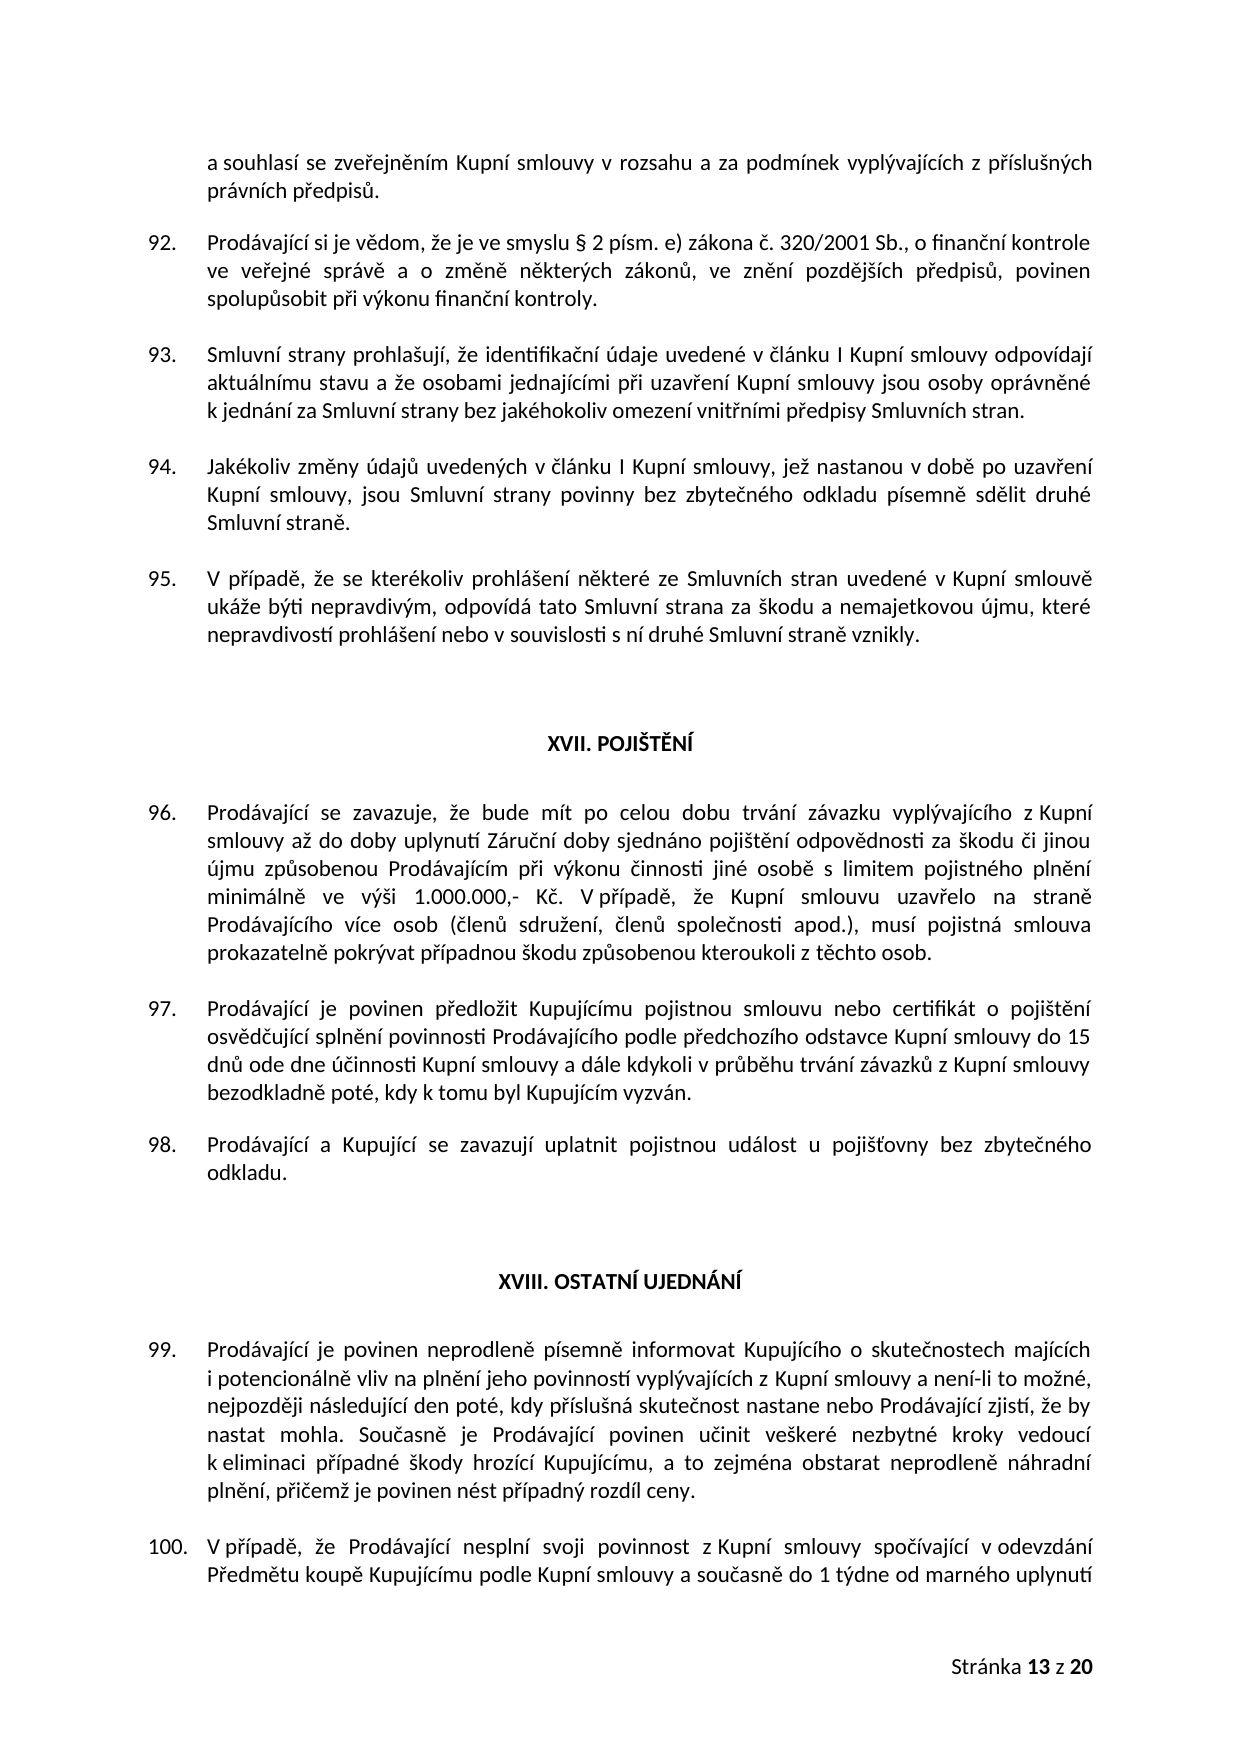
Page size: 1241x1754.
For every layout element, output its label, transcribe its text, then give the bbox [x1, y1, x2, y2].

subtitle POJIŠTĚNÍ [148, 729, 1092, 757]
list Prodávající je povinen předložit Kupujícímu pojistnou smlouvu nebo certifikát o pojištění osvědčující splnění povinnosti Prodávajícího podle předchozího odstavce Kupní smlouvy do 15 dnů ode dne účinnosti Kupní smlouvy a dále kdykoli v průběhu trvání závazků z Kupní smlouvy bezodkladně poté, kdy k tomu byl Kupujícím vyzván. [148, 994, 1092, 1106]
list Jakékoliv změny údajů uvedených v článku I Kupní smlouvy, jež nastanou v době po uzavření Kupní smlouvy, jsou Smluvní strany povinny bez zbytečného odkladu písemně sdělit druhé Smluvní straně. [148, 452, 1092, 536]
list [148, 1532, 1092, 1588]
list Prodávající si je vědom, že je ve smyslu § 2 písm. e) zákona č. 320/2001 Sb., o finanční kontrole ve veřejné správě a o změně některých zákonů, ve znění pozdějších předpisů, povinen spolupůsobit při výkonu finanční kontroly. [148, 228, 1092, 312]
list Smluvní strany prohlašují, že identifikační údaje uvedené v článku I Kupní smlouvy odpovídají aktuálnímu stavu a že osobami jednajícími při uzavření Kupní smlouvy jsou osoby oprávněné k jednání za Smluvní strany bez jakéhokoliv omezení vnitřními předpisy Smluvních stran. [148, 340, 1092, 424]
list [148, 148, 1092, 204]
subtitle OSTATNÍ UJEDNÁNÍ [148, 1267, 1092, 1295]
list Prodávající je povinen neprodleně písemně informovat Kupujícího o skutečnostech majících i potencionálně vliv na plnění jeho povinností vyplývajících z Kupní smlouvy a není-li to možné, nejpozději následující den poté, kdy příslušná skutečnost nastane nebo Prodávající zjistí, že by nastat mohla. Současně je Prodávající povinen učinit veškeré nezbytné kroky vedoucí k eliminaci případné škody hrozící Kupujícímu, a to zejména obstarat neprodleně náhradní plnění, přičemž je povinen nést případný rozdíl ceny. [148, 1336, 1092, 1504]
list Prodávající se zavazuje, že bude mít po celou dobu trvání závazku vyplývajícího z Kupní smlouvy až do doby uplynutí Záruční doby sjednáno pojištění odpovědnosti za škodu či jinou újmu způsobenou Prodávajícím při výkonu činnosti jiné osobě s limitem pojistného plnění minimálně ve výši 1.000.000,- Kč. V případě, že Kupní smlouvu uzavřelo na straně Prodávajícího více osob (členů sdružení, členů společnosti apod.), musí pojistná smlouva prokazatelně pokrývat případnou škodu způsobenou kteroukoli z těchto osob. [148, 798, 1092, 966]
list Prodávající a Kupující se zavazují uplatnit pojistnou událost u pojišťovny bez zbytečného odkladu. [148, 1130, 1092, 1186]
list V případě, že se kterékoliv prohlášení některé ze Smluvních stran uvedené v Kupní smlouvě ukáže býti nepravdivým, odpovídá tato Smluvní strana za škodu a nemajetkovou újmu, které nepravdivostí prohlášení nebo v souvislosti s ní druhé Smluvní straně vznikly. [148, 564, 1092, 648]
